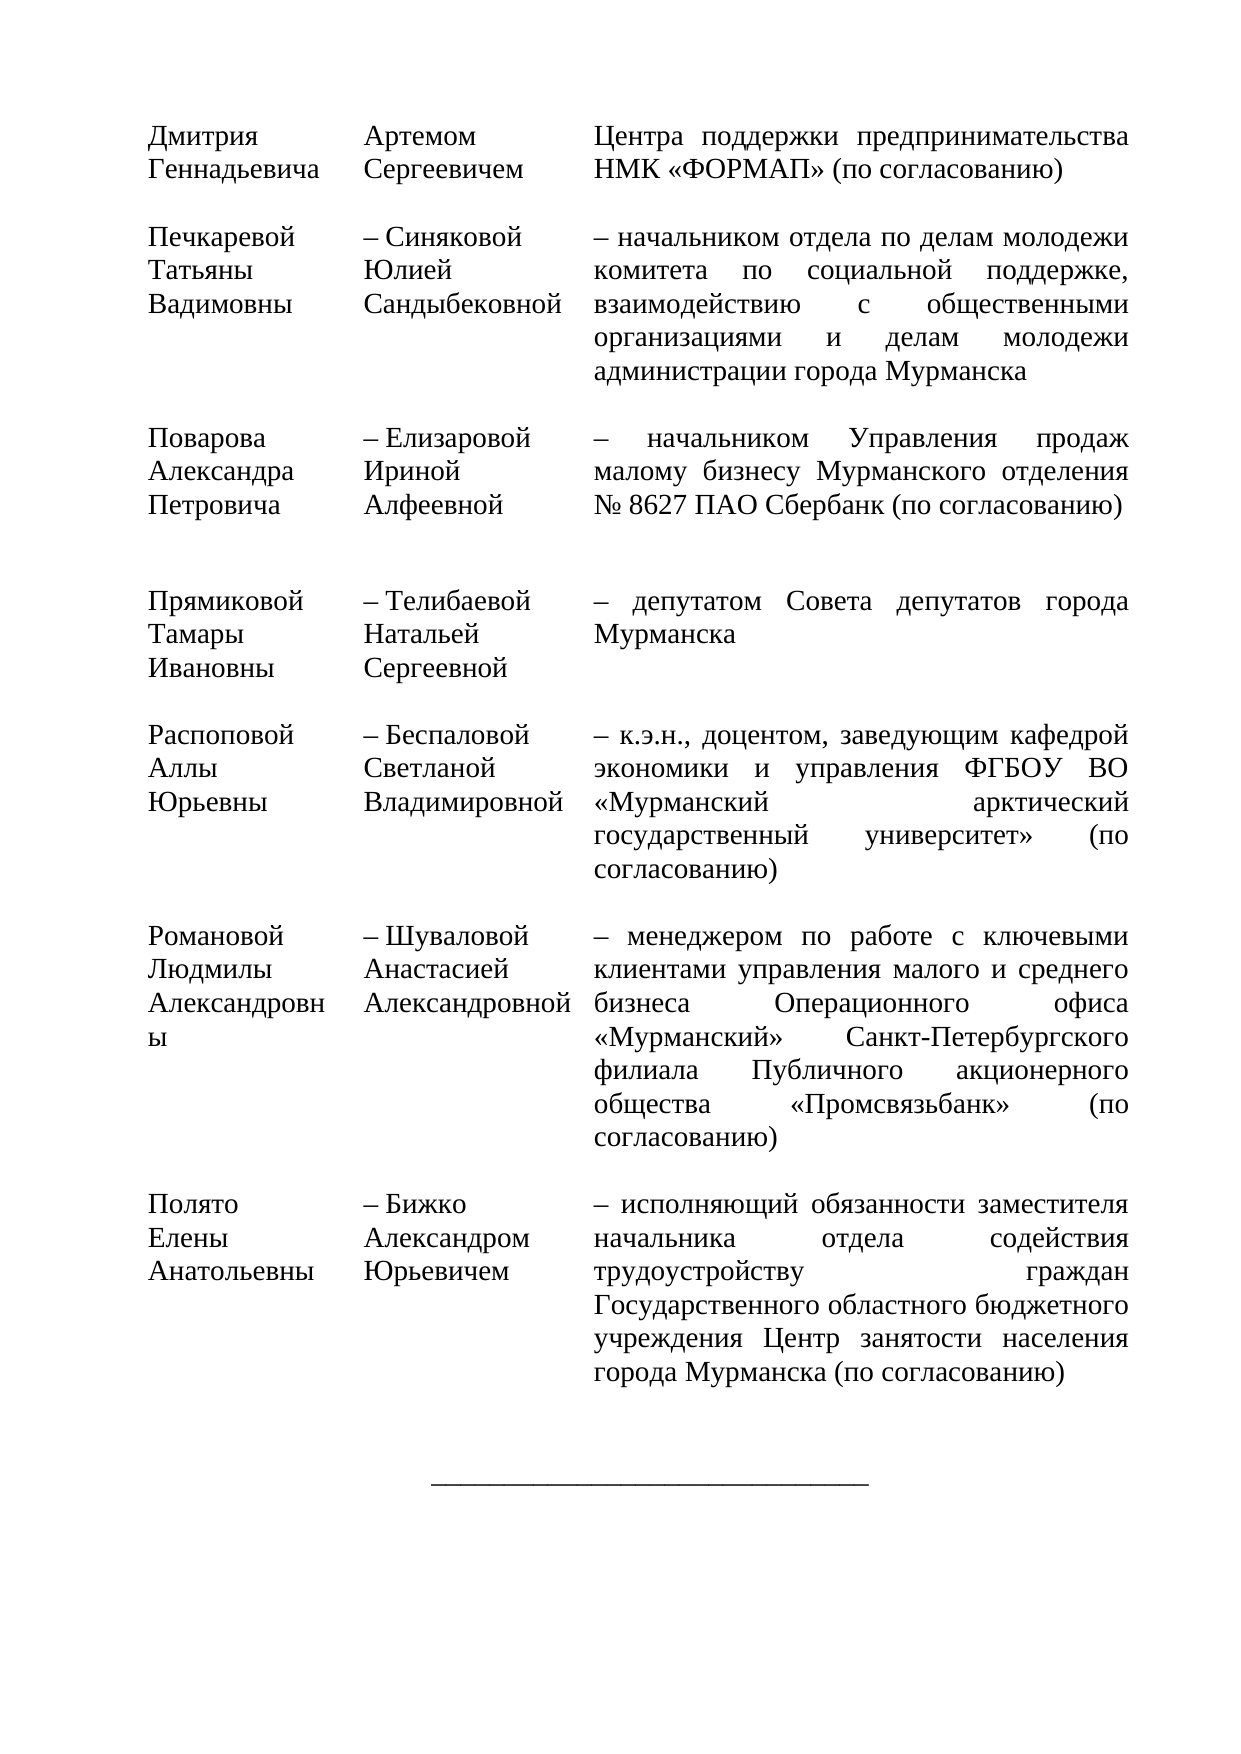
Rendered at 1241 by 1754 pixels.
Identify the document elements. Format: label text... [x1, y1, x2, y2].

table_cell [136, 118, 352, 219]
table_cell Поварова Александра Петровича [136, 420, 352, 583]
table_cell Романовой Людмилы Александровны [136, 918, 352, 1186]
table_cell – Телибаевой Натальей Сергеевной [352, 583, 582, 717]
table_cell Печкаревой Татьяны Вадимовны [136, 219, 352, 420]
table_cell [352, 118, 582, 219]
table_cell – менеджером по работе с ключевыми клиентами управления малого и среднего бизнеса Операционного офиса «Мурманский» Санкт-Петербургского филиала Публичного акционерного общества «Промсвязьбанк» (по согласованию) [583, 918, 1140, 1186]
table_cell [583, 118, 1140, 219]
table_cell – Бижко Александром Юрьевичем [352, 1186, 582, 1388]
table_cell – Беспаловой Светланой Владимировной [352, 717, 582, 918]
table_cell – начальником Управления продаж малому бизнесу Мурманского отделения № 8627 ПАО Сбербанк (по согласованию) [583, 420, 1140, 583]
table_cell Распоповой Аллы Юрьевны [136, 717, 352, 918]
table_cell – Шуваловой Анастасией Александровной [352, 918, 582, 1186]
table_cell – Синяковой Юлией Сандыбековной [352, 219, 582, 420]
table_cell – Елизаровой Ириной Алфеевной [352, 420, 582, 583]
text ______________________________ [148, 1455, 1152, 1488]
table_cell – депутатом Совета депутатов города Мурманска [583, 583, 1140, 717]
table_cell – начальником отдела по делам молодежи комитета по социальной поддержке, взаимодействию с общественными организациями и делам молодежи администрации города Мурманска [583, 219, 1140, 420]
table_cell – к.э.н., доцентом, заведующим кафедрой экономики и управления ФГБОУ ВО «Мурманский арктический государственный университет» (по согласованию) [583, 717, 1140, 918]
table_cell Прямиковой Тамары Ивановны [136, 583, 352, 717]
table_cell – исполняющий обязанности заместителя начальника отдела содействия трудоустройству граждан Государственного областного бюджетного учреждения Центр занятости населения города Мурманска (по согласованию) [583, 1186, 1140, 1388]
table_cell Полято Елены Анатольевны [136, 1186, 352, 1388]
